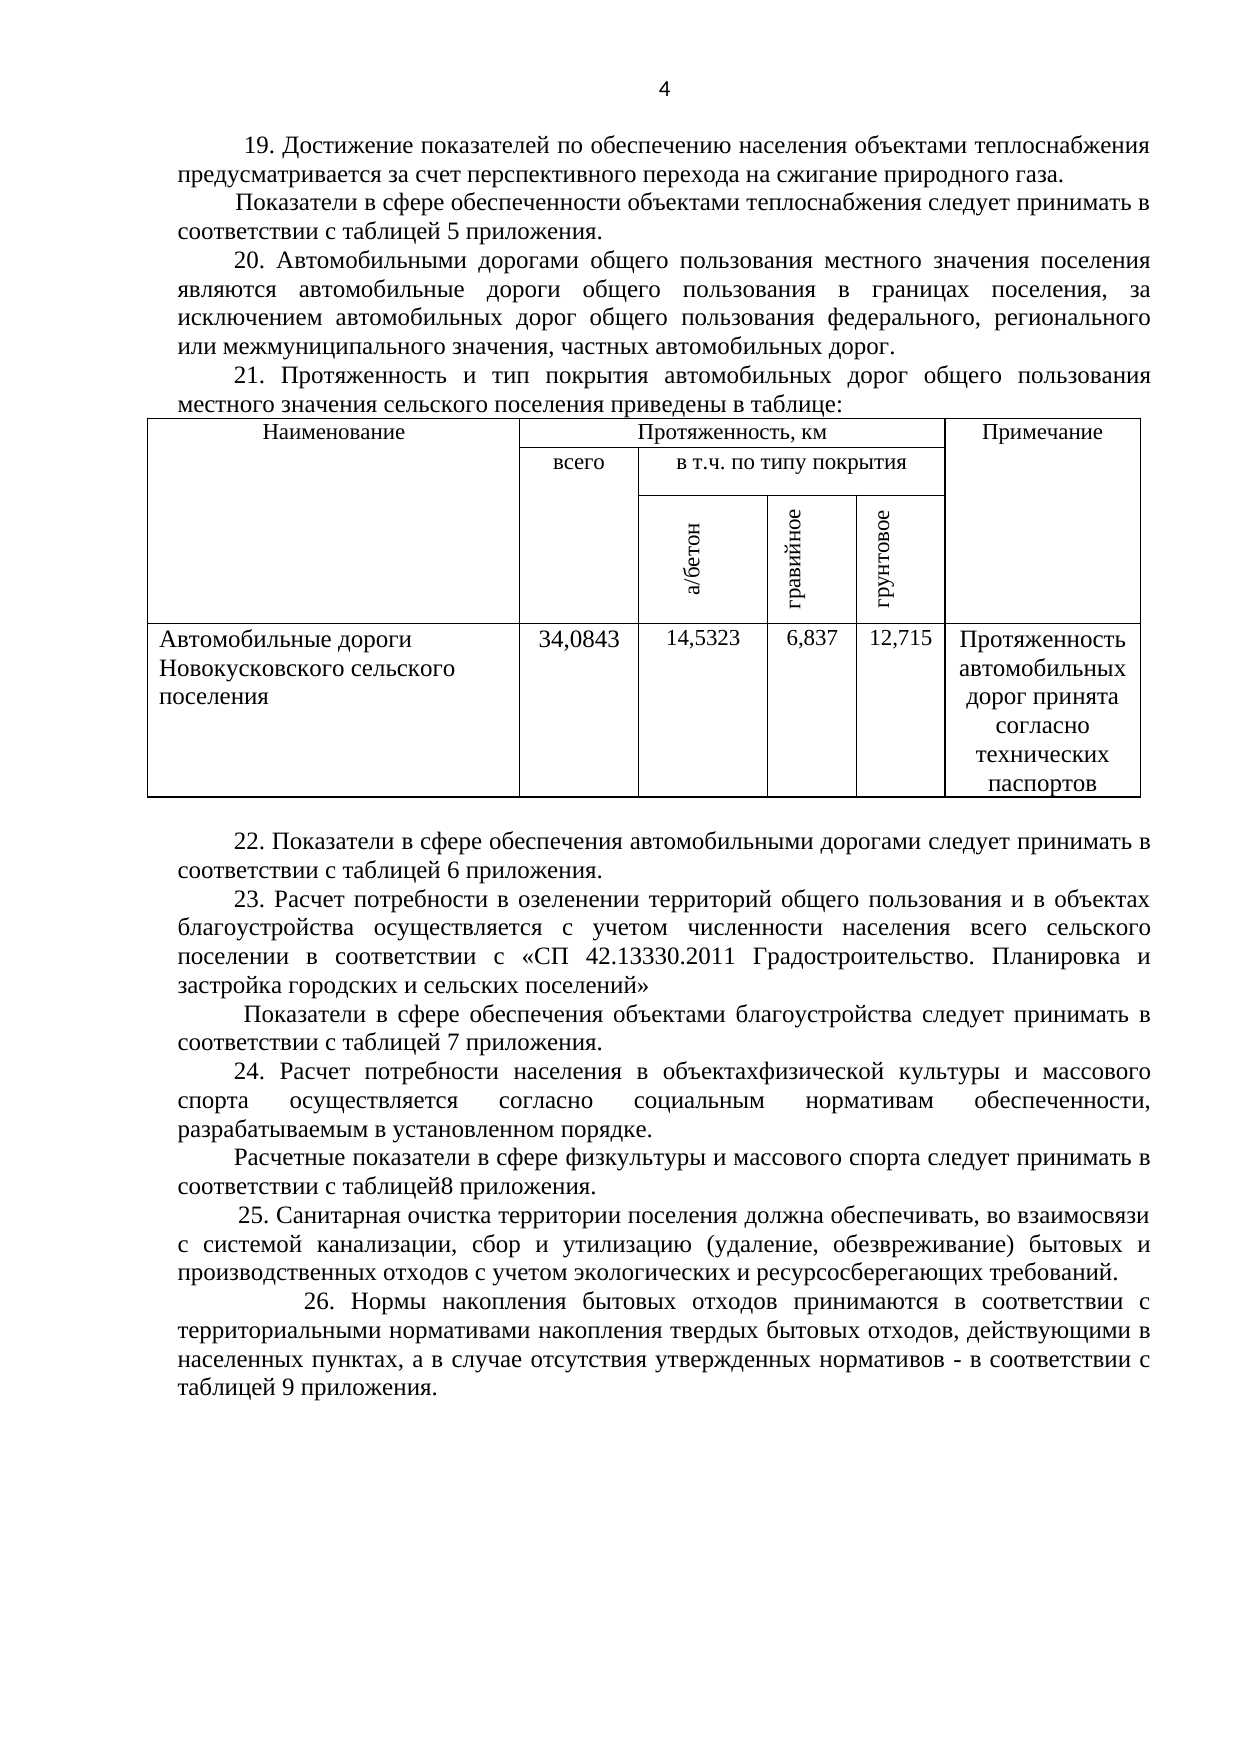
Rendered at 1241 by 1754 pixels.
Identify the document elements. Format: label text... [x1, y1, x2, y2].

table_cell 34,0843 [520, 624, 638, 796]
table_cell а/бетон [639, 496, 767, 623]
text 24. Расчет потребности населения в объектахфизической культуры и массового спорта осуществляется согласно социальным нормативам обеспеченности, разрабатываемым в установленном порядке. [177, 1056, 1152, 1142]
text Расчетные показатели в сфере физкультуры и массового спорта следует принимать в соответствии с таблицей8 приложения. [177, 1142, 1152, 1200]
text Показатели в сфере обеспеченности объектами теплоснабжения следует принимать в соответствии с таблицей 5 приложения. [177, 187, 1152, 245]
table_cell 6,837 [768, 624, 856, 796]
table_cell Автомобильные дороги Новокусковского сельского поселения [148, 624, 519, 796]
text 26. Нормы накопления бытовых отходов принимаются в соответствии с территориальными нормативами накопления твердых бытовых отходов, действующими в населенных пунктах, а в случае отсутствия утвержденных нормативов - в соответствии с таблицей 9 приложения. [177, 1286, 1152, 1401]
text 21. Протяженность и тип покрытия автомобильных дорог общего пользования местного значения сельского поселения приведены в таблице: [177, 360, 1152, 417]
table_cell в т.ч. по типу покрытия [639, 448, 944, 495]
text 20. Автомобильными дорогами общего пользования местного значения поселения являются автомобильные дороги общего пользования в границах поселения, за исключением автомобильных дорог общего пользования федерального, регионального или межмуниципального значения, частных автомобильных дорог. [177, 245, 1152, 360]
table_cell 14,5323 [639, 624, 767, 796]
table_cell 12,715 [857, 624, 944, 796]
table_header Примечание [946, 419, 1140, 623]
text Показатели в сфере обеспечения объектами благоустройства следует принимать в соответствии с таблицей 7 приложения. [177, 999, 1152, 1056]
table_cell гравийное [768, 496, 856, 623]
text 25. Санитарная очистка территории поселения должна обеспечивать, во взаимосвязи с системой канализации, сбор и утилизацию (удаление, обезвреживание) бытовых и производственных отходов с учетом экологических и ресурсосберегающих требований. [177, 1200, 1152, 1286]
text 22. Показатели в сфере обеспечения автомобильными дорогами следует принимать в соответствии с таблицей 6 приложения. [177, 826, 1152, 884]
text 23. Расчет потребности в озеленении территорий общего пользования и в объектах благоустройства осуществляется с учетом численности населения всего сельского поселении в соответствии с «СП 42.13330.2011 Градостроительство. Планировка и застройка городских и сельских поселений» [177, 884, 1152, 999]
table_header Наименование [148, 419, 519, 623]
table_cell Протяженность автомобильных дорог принята согласно технических паспортов [946, 624, 1140, 796]
text 19. Достижение показателей по обеспечению населения объектами теплоснабжения предусматривается за счет перспективного перехода на сжигание природного газа. [177, 130, 1152, 187]
table_header Протяженность, км [520, 419, 944, 447]
table_cell всего [520, 448, 638, 623]
table_cell грунтовое [857, 496, 944, 623]
